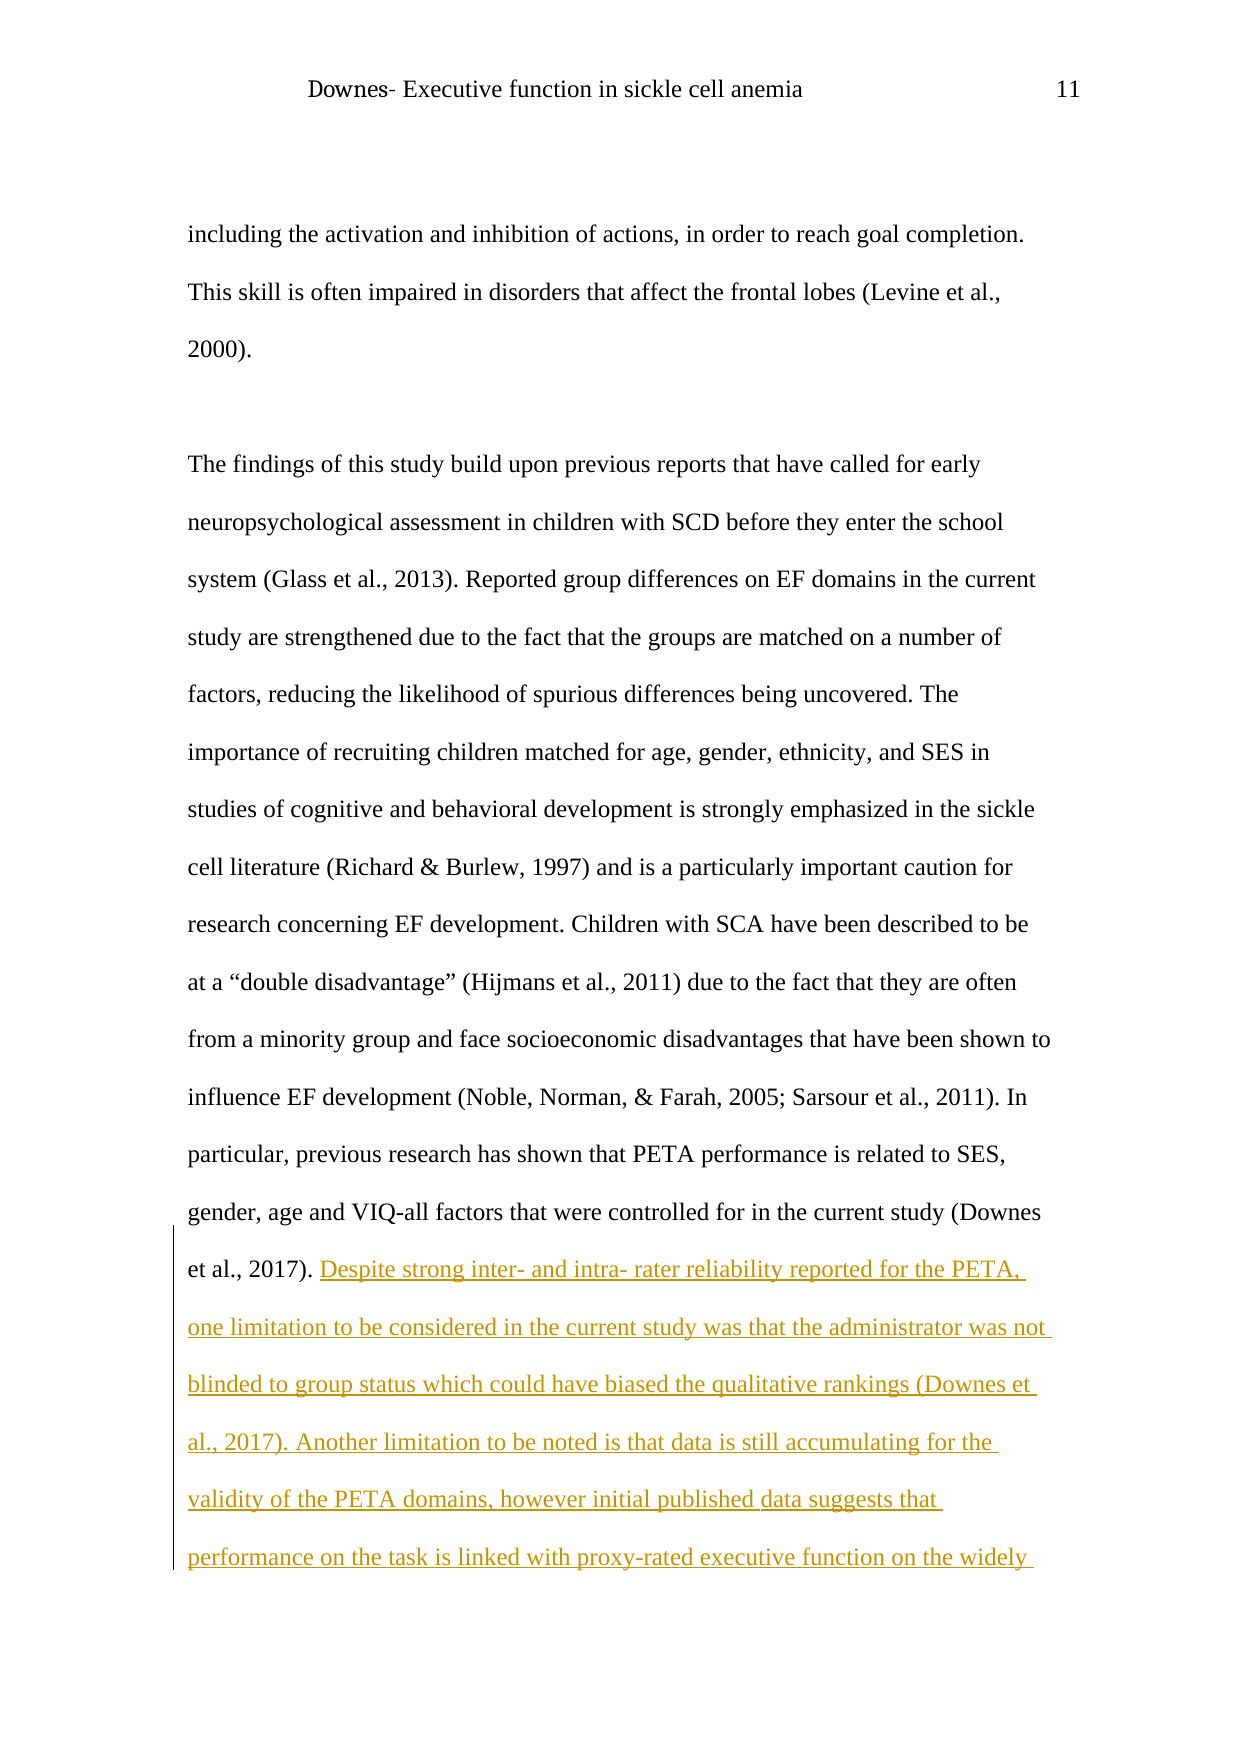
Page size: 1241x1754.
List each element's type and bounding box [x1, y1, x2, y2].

text [187, 449, 1053, 1570]
text [187, 219, 1053, 363]
